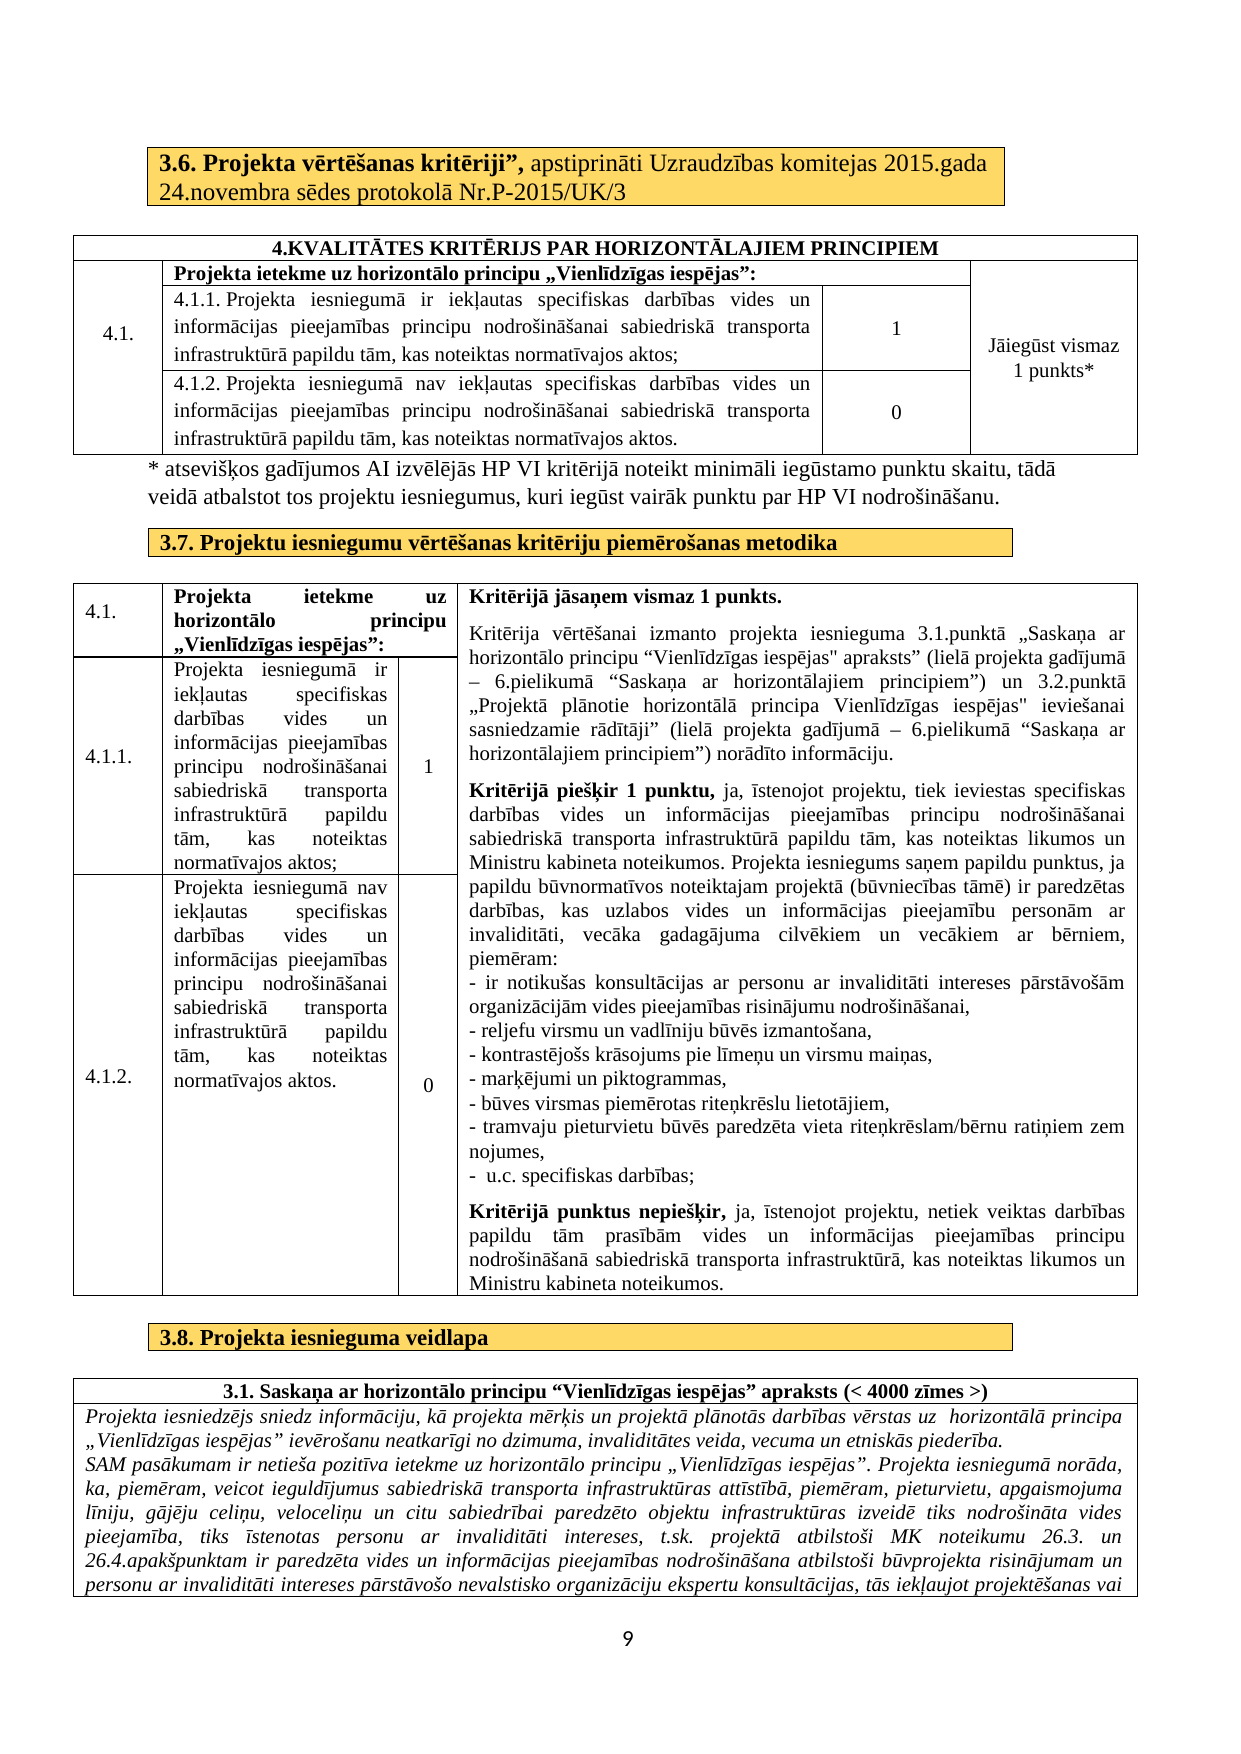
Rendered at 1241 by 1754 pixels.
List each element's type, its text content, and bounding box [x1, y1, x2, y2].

table_cell 1 [399, 658, 457, 874]
table_header 3.7. Projektu iesniegumu vērtēšanas kritēriju piemērošanas metodika [149, 529, 1012, 556]
text * atsevišķos gadījumos AI izvēlējās HP VI kritērijā noteikt minimāli iegūstamo punktu skaitu, tādā veidā atbalstot tos projektu iesniegumus, kuri iegūst vairāk punktu par HP VI nodrošināšanu. [148, 455, 1107, 509]
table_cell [74, 1404, 1137, 1596]
table_cell Projekta iesniegumā nav iekļautas specifiskas darbības vides un informācijas pieejamības principu nodrošināšanai sabiedriskā transporta infrastruktūrā papildu tām, kas noteiktas normatīvajos aktos. [163, 875, 398, 1295]
table_cell 4.1. [74, 261, 162, 454]
table_header Projekta ietekme uz horizontālo principu „Vienlīdzīgas iespējas”: [163, 584, 457, 656]
table_header Kritērijā jāsaņem vismaz 1 punkts. Kritērija vērtēšanai izmanto projekta iesnieguma 3.1.punktā „Saskaņa ar horizontālo principu “Vienlīdzīgas iespējas" apraksts” (lielā projekta gadījumā – 6.pielikumā “Saskaņa ar horizontālajiem principiem”) un 3.2.punktā „Projektā plānotie horizontālā principa Vienlīdzīgas iespējas" ieviešanai sasniedzamie rādītāji” (lielā projekta gadījumā – 6.pielikumā “Saskaņa ar horizontālajiem principiem”) norādīto informāciju. Kritērijā piešķir 1 punktu, ja, īstenojot projektu, tiek ieviestas specifiskas darbības vides un informācijas pieejamības principu nodrošināšanai sabiedriskā transporta infrastruktūrā papildu tām, kas noteiktas likumos un Ministru kabineta noteikumos. Projekta iesniegums saņem papildu punktus, ja papildu būvnormatīvos noteiktajam projektā (būvniecības tāmē) ir paredzētas darbības, kas uzlabos vides un informācijas pieejamību personām ar invaliditāti, vecāka gadagājuma cilvēkiem un vecākiem ar bērniem, piemēram: - ir notikušas konsultācijas ar personu ar invaliditāti intereses pārstāvošām organizācijām vides pieejamības risinājumu nodrošināšanai, - reljefu virsmu un vadlīniju būvēs izmantošana, - kontrastējošs krāsojums pie līmeņu un virsmu maiņas, - marķējumi un piktogrammas, - būves virsmas piemērotas riteņkrēslu lietotājiem, - tramvaju pieturvietu būvēs paredzēta vieta riteņkrēslam/bērnu ratiņiem zem nojumes, - u.c. specifiskas darbības; Kritērijā punktus nepiešķir, ja, īstenojot projektu, netiek veiktas darbības papildu tām prasībām vides un informācijas pieejamības principu nodrošināšanā sabiedriskā transporta infrastruktūrā, kas noteiktas likumos un Ministru kabineta noteikumos. [458, 584, 1137, 1295]
table_cell 4.1.2. [74, 875, 162, 1295]
table_cell 0 [823, 371, 970, 454]
table_cell 1 [823, 286, 970, 369]
table_header 3.1. Saskaņa ar horizontālo principu “Vienlīdzīgas iespējas” apraksts (< 4000 zīmes >) [74, 1379, 1137, 1403]
table_cell Projekta ietekme uz horizontālo principu „Vienlīdzīgas iespējas”: [163, 261, 970, 285]
table_header 3.8. Projekta iesnieguma veidlapa [149, 1324, 1012, 1350]
table_header 4.1. [74, 584, 162, 656]
table_cell 0 [399, 875, 457, 1295]
table_header 4.KVALITĀTES KRITĒRIJS PAR HORIZONTĀLAJIEM PRINCIPIEM [74, 236, 1137, 260]
table_cell 4.1.1. Projekta iesniegumā ir iekļautas specifiskas darbības vides un informācijas pieejamības principu nodrošināšanai sabiedriskā transporta infrastruktūrā papildu tām, kas noteiktas normatīvajos aktos; [163, 286, 822, 369]
table_header 3.6. Projekta vērtēšanas kritēriji”, apstiprināti Uzraudzības komitejas 2015.gada 24.novembra sēdes protokolā Nr.P-2015/UK/3 [148, 148, 1004, 205]
table_cell Projekta iesniegumā ir iekļautas specifiskas darbības vides un informācijas pieejamības principu nodrošināšanai sabiedriskā transporta infrastruktūrā papildu tām, kas noteiktas normatīvajos aktos; [163, 658, 398, 874]
table_cell 4.1.1. [74, 658, 162, 874]
table_cell 4.1.2. Projekta iesniegumā nav iekļautas specifiskas darbības vides un informācijas pieejamības principu nodrošināšanai sabiedriskā transporta infrastruktūrā papildu tām, kas noteiktas normatīvajos aktos. [163, 371, 822, 454]
table_cell Jāiegūst vismaz 1 punkts* [971, 261, 1137, 454]
